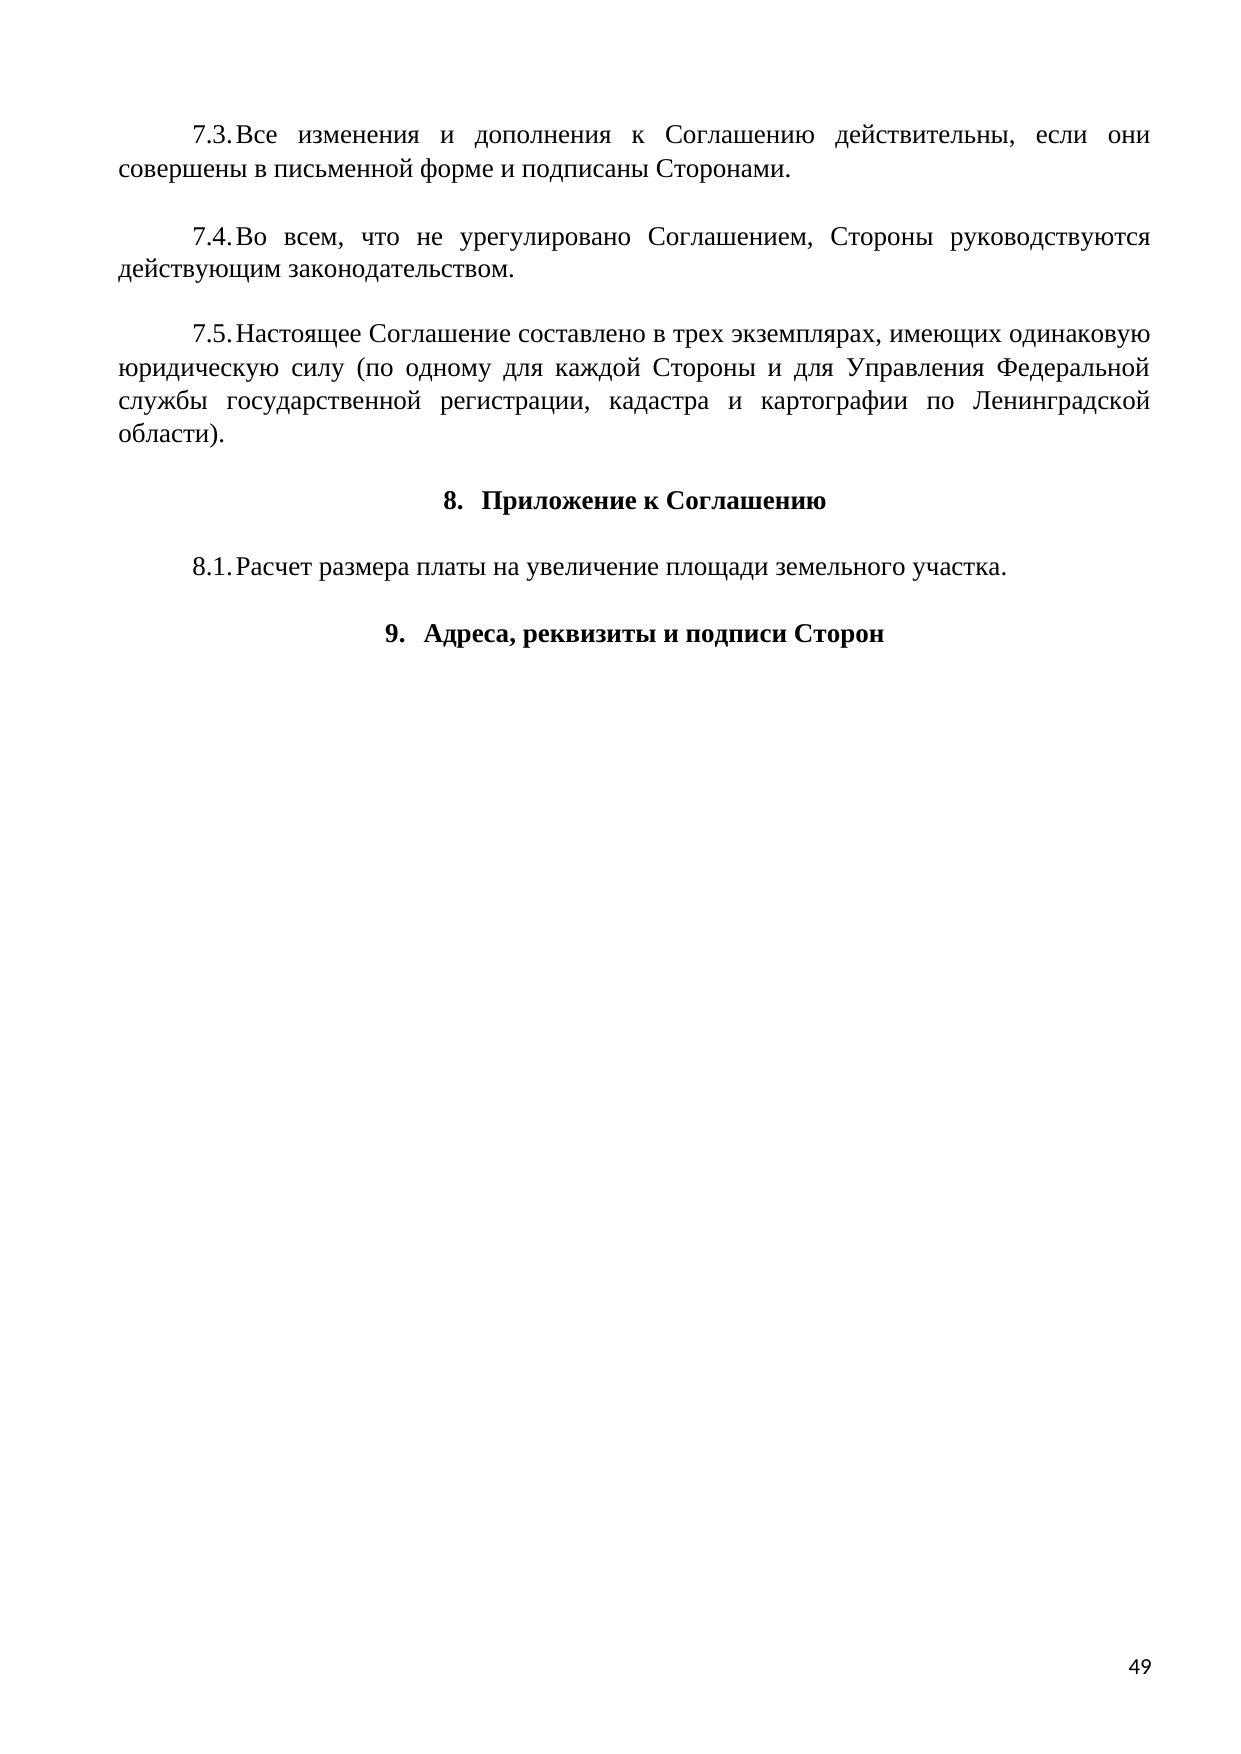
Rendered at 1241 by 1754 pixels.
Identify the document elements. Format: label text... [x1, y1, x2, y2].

list Настоящее Соглашение составлено в трех экземплярах, имеющих одинаковую юридическую силу (по одному для каждой Стороны и для Управления Федеральной службы государственной регистрации, кадастра и картографии по Ленинградской области). [118, 317, 1152, 448]
list Расчет размера платы на увеличение площади земельного участка. [118, 550, 1152, 581]
list Во всем, что не урегулировано Соглашением, Стороны руководствуются действующим законодательством. [118, 220, 1152, 283]
list Адреса, реквизиты и подписи Сторон [118, 617, 1152, 648]
list Все изменения и дополнения к Соглашению действительны, если они совершены в письменной форме и подписаны Сторонами. [118, 118, 1152, 183]
list Приложение к Соглашению [118, 484, 1152, 515]
